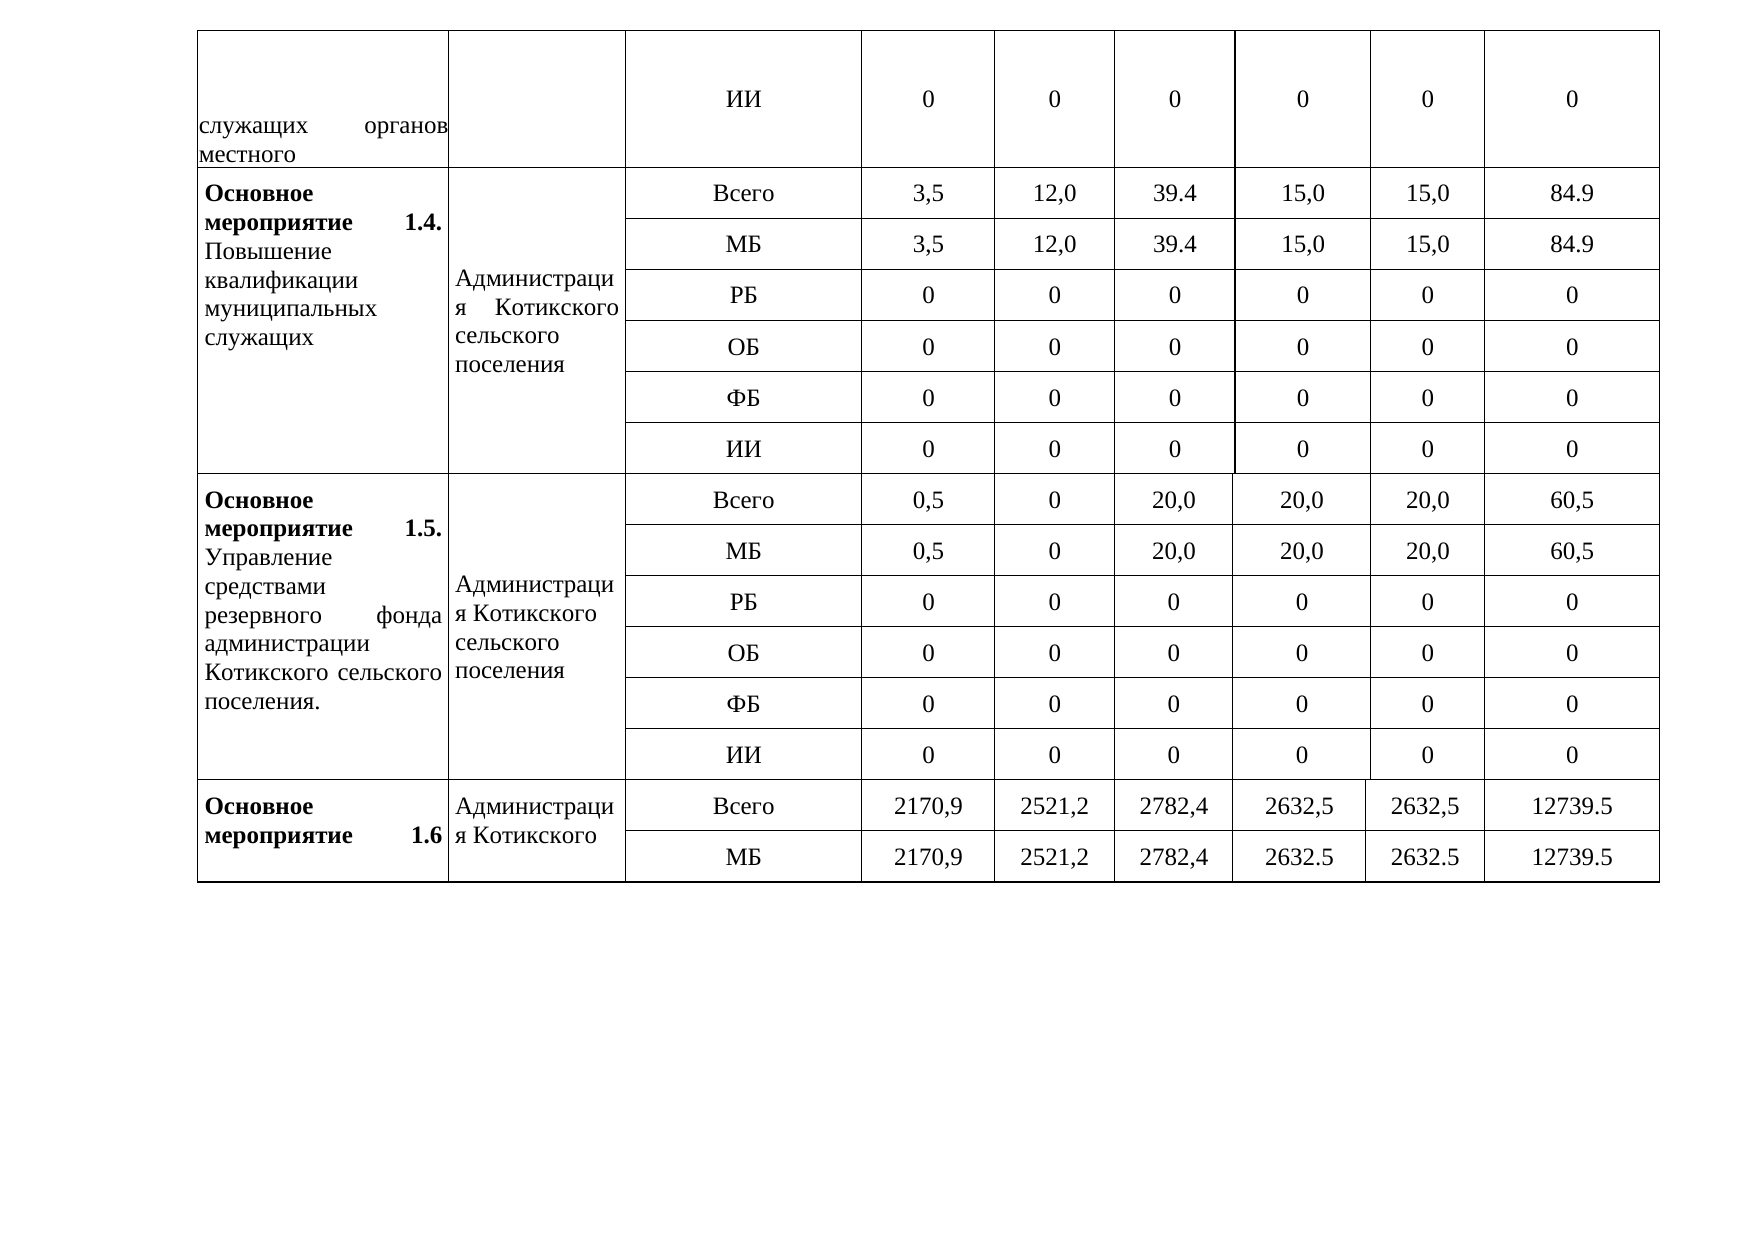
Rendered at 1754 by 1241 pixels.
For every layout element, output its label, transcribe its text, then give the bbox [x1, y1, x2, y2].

table_cell 0 [1115, 423, 1234, 473]
table_cell 3,5 [862, 219, 994, 269]
table_cell 0 [862, 729, 994, 779]
table_cell 0 [1371, 423, 1484, 473]
table_cell МБ [626, 525, 861, 575]
table_cell Администрация Котикского сельского поселения [449, 474, 625, 779]
table_cell 0 [1236, 423, 1370, 473]
table_cell 0 [995, 321, 1114, 371]
table_cell 60,5 [1485, 525, 1659, 575]
table_cell 0 [862, 627, 994, 677]
table_cell 20,0 [1115, 474, 1232, 524]
table_cell Всего [626, 168, 861, 218]
table_cell 0 [1371, 31, 1484, 167]
table_cell ИИ [626, 423, 861, 473]
table_cell 0 [1485, 321, 1659, 371]
table_cell 2521,2 [995, 780, 1114, 830]
table_cell 0 [1371, 729, 1484, 779]
table_cell 0 [862, 270, 994, 320]
table_cell 0 [1485, 627, 1659, 677]
table_cell 0 [995, 525, 1114, 575]
table_cell 0 [995, 729, 1114, 779]
table_cell 0 [1485, 270, 1659, 320]
table_cell 0 [1233, 678, 1370, 728]
table_cell 12739.5 [1485, 831, 1659, 881]
table_cell Всего [626, 780, 861, 830]
table_cell 15,0 [1371, 219, 1484, 269]
table_cell 0 [1115, 729, 1232, 779]
table_cell Администрация Котикского сельского поселения [449, 780, 625, 881]
table_cell 0 [1371, 321, 1484, 371]
table_cell 0 [995, 423, 1114, 473]
table_cell 0 [1485, 31, 1659, 167]
table_cell ФБ [626, 678, 861, 728]
table_cell 0 [1236, 321, 1370, 371]
table_cell 0 [1236, 372, 1370, 422]
table_cell 20,0 [1371, 525, 1484, 575]
table_cell 2170,9 [862, 831, 994, 881]
table_cell ФБ [626, 372, 861, 422]
table_cell 0 [1115, 372, 1234, 422]
table_cell 0 [995, 31, 1114, 167]
table_cell МБ [626, 219, 861, 269]
table_cell 2170,9 [862, 780, 994, 830]
table_cell 3,5 [862, 168, 994, 218]
table_cell 0 [995, 576, 1114, 626]
table_cell 0,5 [862, 474, 994, 524]
table_cell 15,0 [1236, 219, 1370, 269]
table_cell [449, 168, 625, 473]
table_cell 0 [1236, 31, 1370, 167]
table_cell 0 [1115, 31, 1234, 167]
table_cell РБ [626, 576, 861, 626]
table_cell 0 [995, 372, 1114, 422]
table_cell Основное мероприятие 1.4. Повышение квалификации муниципальных служащих [198, 168, 448, 473]
table_cell 0 [1485, 372, 1659, 422]
table_cell 0 [862, 31, 994, 167]
table_cell 84.9 [1485, 219, 1659, 269]
table_cell РБ [626, 270, 861, 320]
table_cell 0 [995, 474, 1114, 524]
table_cell 0 [1115, 270, 1234, 320]
table_cell 2521,2 [995, 831, 1114, 881]
table_cell 0 [1371, 372, 1484, 422]
table_cell 2632.5 [1233, 831, 1365, 881]
table_cell 0 [1236, 270, 1370, 320]
table_cell 39.4 [1115, 168, 1234, 218]
table_cell 0 [1233, 729, 1370, 779]
table_cell 12739.5 [1485, 780, 1659, 830]
table_cell 0 [1371, 627, 1484, 677]
table_cell 2632,5 [1233, 780, 1365, 830]
table_cell Основное мероприятие 1.5. Управление средствами резервного фонда администрации Котикского сельского поселения. [198, 474, 448, 779]
table_cell 15,0 [1236, 168, 1370, 218]
table_cell ОБ [626, 627, 861, 677]
table_cell 84.9 [1485, 168, 1659, 218]
table_cell 0 [1115, 627, 1232, 677]
table_cell 0 [1115, 678, 1232, 728]
table_cell 0 [995, 270, 1114, 320]
table_cell 20,0 [1371, 474, 1484, 524]
table_cell ИИ [626, 31, 861, 167]
table_cell 0,5 [862, 525, 994, 575]
table_cell 20,0 [1233, 474, 1370, 524]
table_cell 0 [1115, 576, 1232, 626]
table_cell 2782,4 [1115, 831, 1232, 881]
table_cell ОБ [626, 321, 861, 371]
table_cell 0 [862, 372, 994, 422]
table_cell 2632.5 [1366, 831, 1484, 881]
table_cell 15,0 [1371, 168, 1484, 218]
table_cell 0 [862, 678, 994, 728]
table_cell 0 [862, 423, 994, 473]
table_cell Основное мероприятие 1.6 Осуществление части полномочий по решению вопросов местного значения, переданных на уровень муниципального образования «Тулунский район», в соответствии с заключенными соглашениями;(межбюджетные трансферты бюджетам муниципальных районов из бюджетов поселений) [198, 780, 448, 881]
table_cell 0 [1371, 576, 1484, 626]
table_cell 0 [862, 576, 994, 626]
table_cell 0 [1233, 576, 1370, 626]
table_cell ИИ [626, 729, 861, 779]
table_cell 12,0 [995, 168, 1114, 218]
table_cell 2632,5 [1366, 780, 1484, 830]
table_cell 0 [1485, 678, 1659, 728]
table_cell 0 [862, 321, 994, 371]
table_cell 0 [1233, 627, 1370, 677]
table_cell 39.4 [1115, 219, 1234, 269]
table_cell 0 [1371, 270, 1484, 320]
table_cell 0 [1485, 423, 1659, 473]
table_cell 0 [1485, 729, 1659, 779]
table_cell Всего [626, 474, 861, 524]
table_cell 0 [1485, 576, 1659, 626]
table_cell 60,5 [1485, 474, 1659, 524]
table_cell 12,0 [995, 219, 1114, 269]
table_cell 20,0 [1115, 525, 1232, 575]
table_cell 0 [1371, 678, 1484, 728]
table_cell 0 [1115, 321, 1234, 371]
table_cell МБ [626, 831, 861, 881]
table_cell 0 [995, 627, 1114, 677]
table_cell 20,0 [1233, 525, 1370, 575]
table_cell 2782,4 [1115, 780, 1232, 830]
table_cell 0 [995, 678, 1114, 728]
